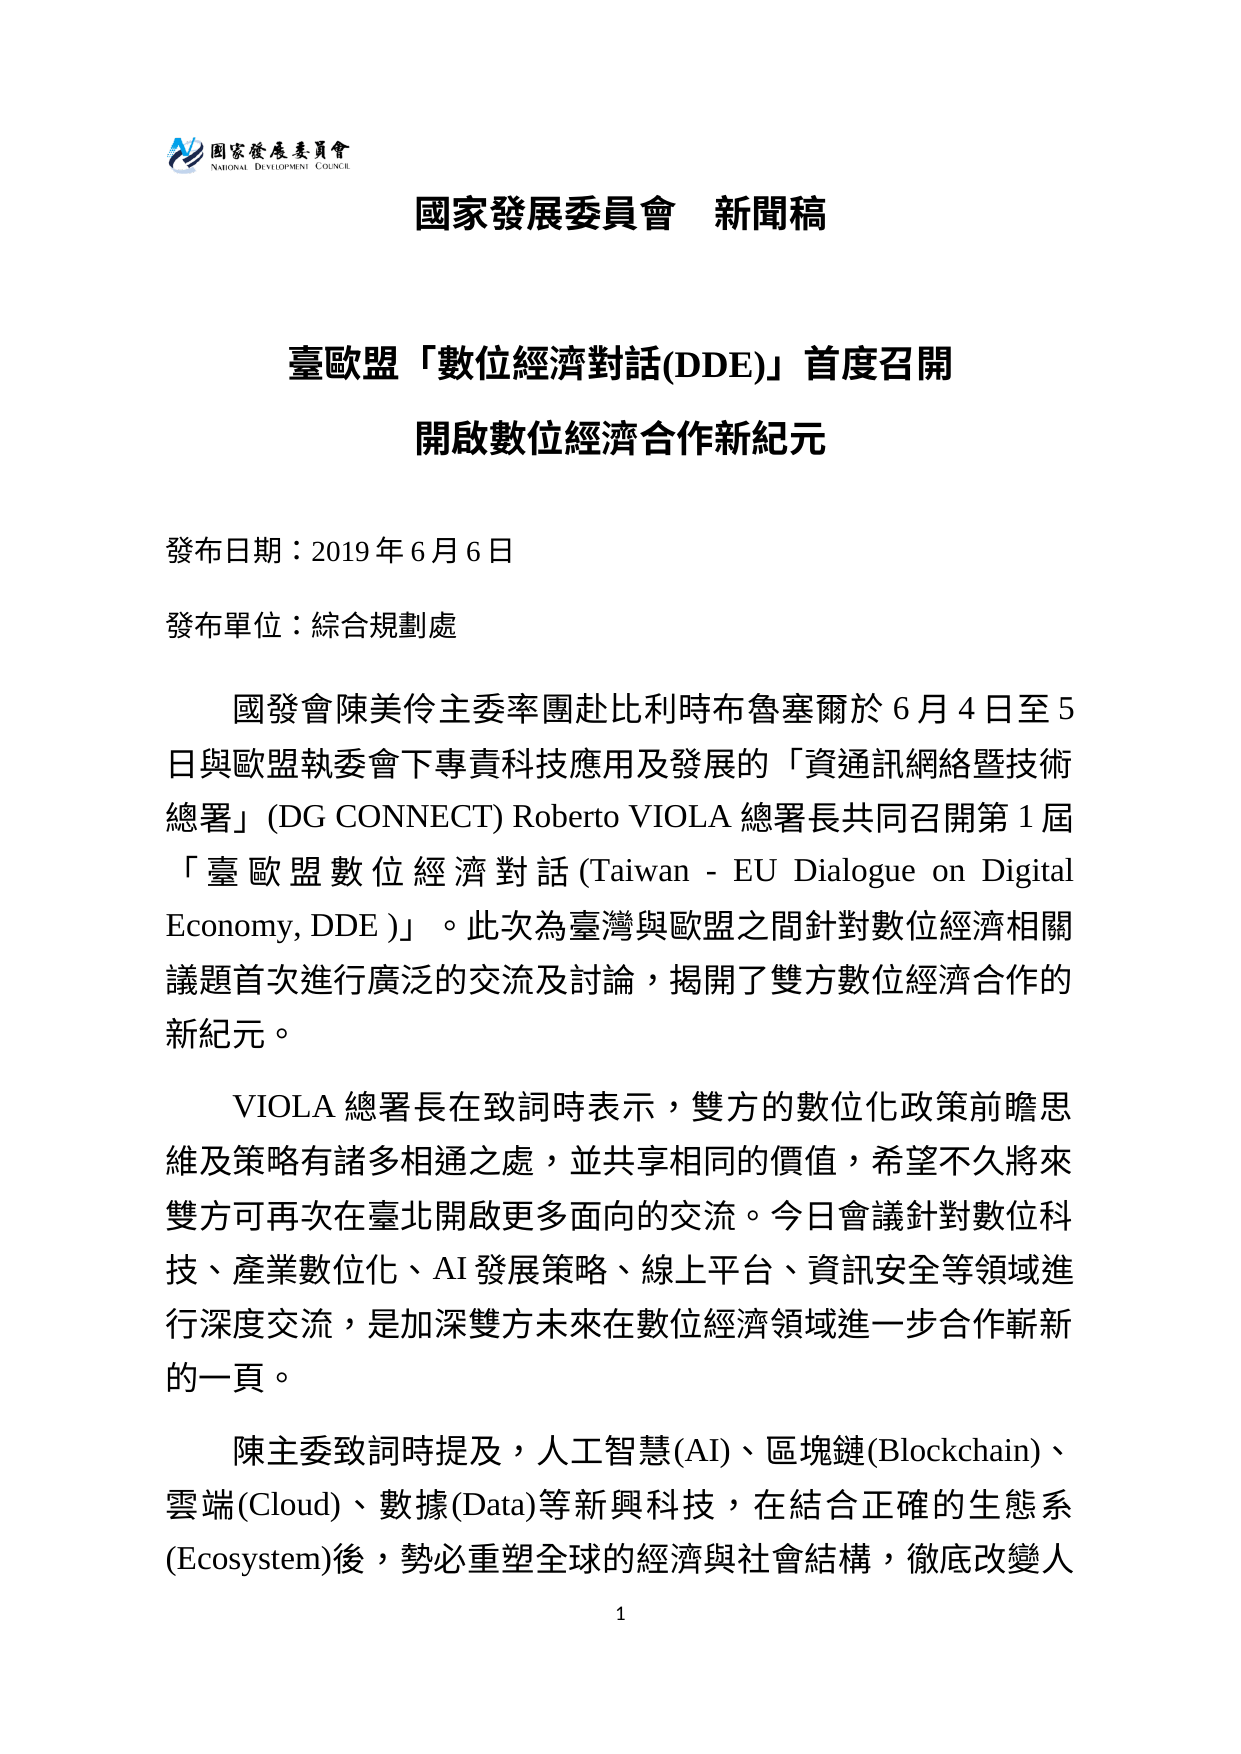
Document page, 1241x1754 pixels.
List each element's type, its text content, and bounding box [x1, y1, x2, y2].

text 國發會陳美伶主委率團赴比利時布魯塞爾於6月4日至5日與歐盟執委會下專責科技應用及發展的「資通訊網絡暨技術總署」(DG CONNECT) Roberto VIOLA總署長共同召開第1屆「臺歐盟數位經濟對話(Taiwan - EU Dialogue on Digital Economy, DDE )」。此次為臺灣與歐盟之間針對數位經濟相關議題首次進行廣泛的交流及討論，揭開了雙方數位經濟合作的新紀元。 [165, 680, 1075, 1059]
picture [165, 136, 352, 174]
text 發布單位：綜合規劃處 [165, 587, 1066, 662]
text 國家發展委員會 新聞稿 [165, 174, 1075, 249]
text VIOLA總署長在致詞時表示，雙方的數位化政策前瞻思維及策略有諸多相通之處，並共享相同的價值，希望不久將來雙方可再次在臺北開啟更多面向的交流。今日會議針對數位科技、產業數位化、AI發展策略、線上平台、資訊安全等領域進行深度交流，是加深雙方未來在數位經濟領域進一步合作嶄新的一頁。 [165, 1078, 1075, 1403]
text 發布日期：2019年6月6日 [165, 512, 1066, 587]
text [165, 1422, 1075, 1584]
text 臺歐盟「數位經濟對話(DDE)」首度召開 [165, 324, 1075, 399]
text 開啟數位經濟合作新紀元 [165, 399, 1075, 474]
